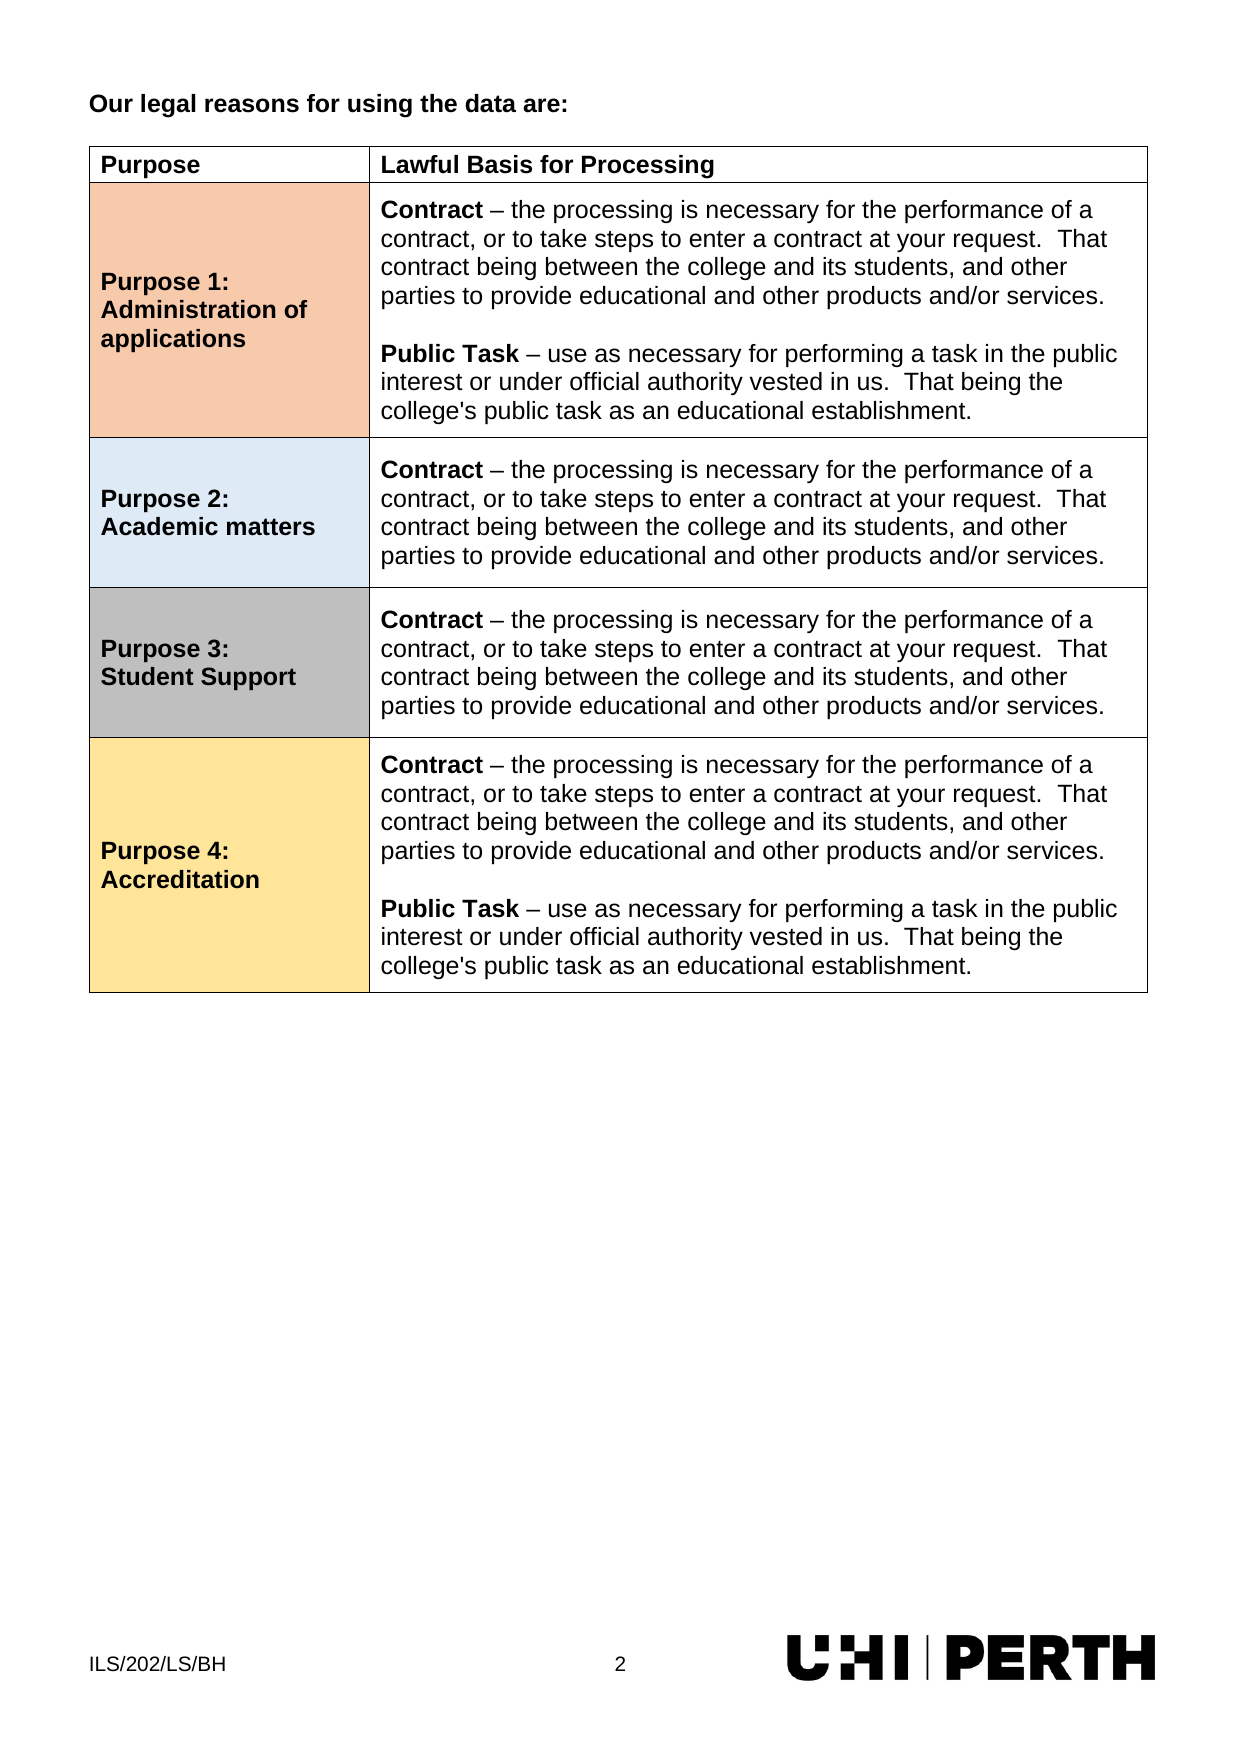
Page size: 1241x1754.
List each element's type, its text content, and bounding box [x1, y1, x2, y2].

picture [760, 1605, 1187, 1711]
table_header Purpose [90, 147, 369, 182]
table_cell Purpose 4: Accreditation [90, 738, 369, 992]
text Our legal reasons for using the data are: [88, 88, 1152, 117]
table_cell Purpose 3: Student Support [90, 588, 369, 737]
table_header Lawful Basis for Processing [370, 147, 1147, 182]
table_cell Purpose 1: Administration of applications [90, 183, 369, 437]
table_cell Contract – the processing is necessary for the performance of a contract, or to take steps to enter a contract at your request. That contract being between the college and its students, and other parties to provide educational and other products and/or services. [370, 438, 1147, 587]
table_cell Contract – the processing is necessary for the performance of a contract, or to take steps to enter a contract at your request. That contract being between the college and its students, and other parties to provide educational and other products and/or services. Public Task – use as necessary for performing a task in the public interest or under official authority vested in us. That being the college's public task as an educational establishment. [370, 738, 1147, 992]
table_cell Contract – the processing is necessary for the performance of a contract, or to take steps to enter a contract at your request. That contract being between the college and its students, and other parties to provide educational and other products and/or services. Public Task – use as necessary for performing a task in the public interest or under official authority vested in us. That being the college's public task as an educational establishment. [370, 183, 1147, 437]
table_cell Purpose 2: Academic matters [90, 438, 369, 587]
table_cell Contract – the processing is necessary for the performance of a contract, or to take steps to enter a contract at your request. That contract being between the college and its students, and other parties to provide educational and other products and/or services. [370, 588, 1147, 737]
